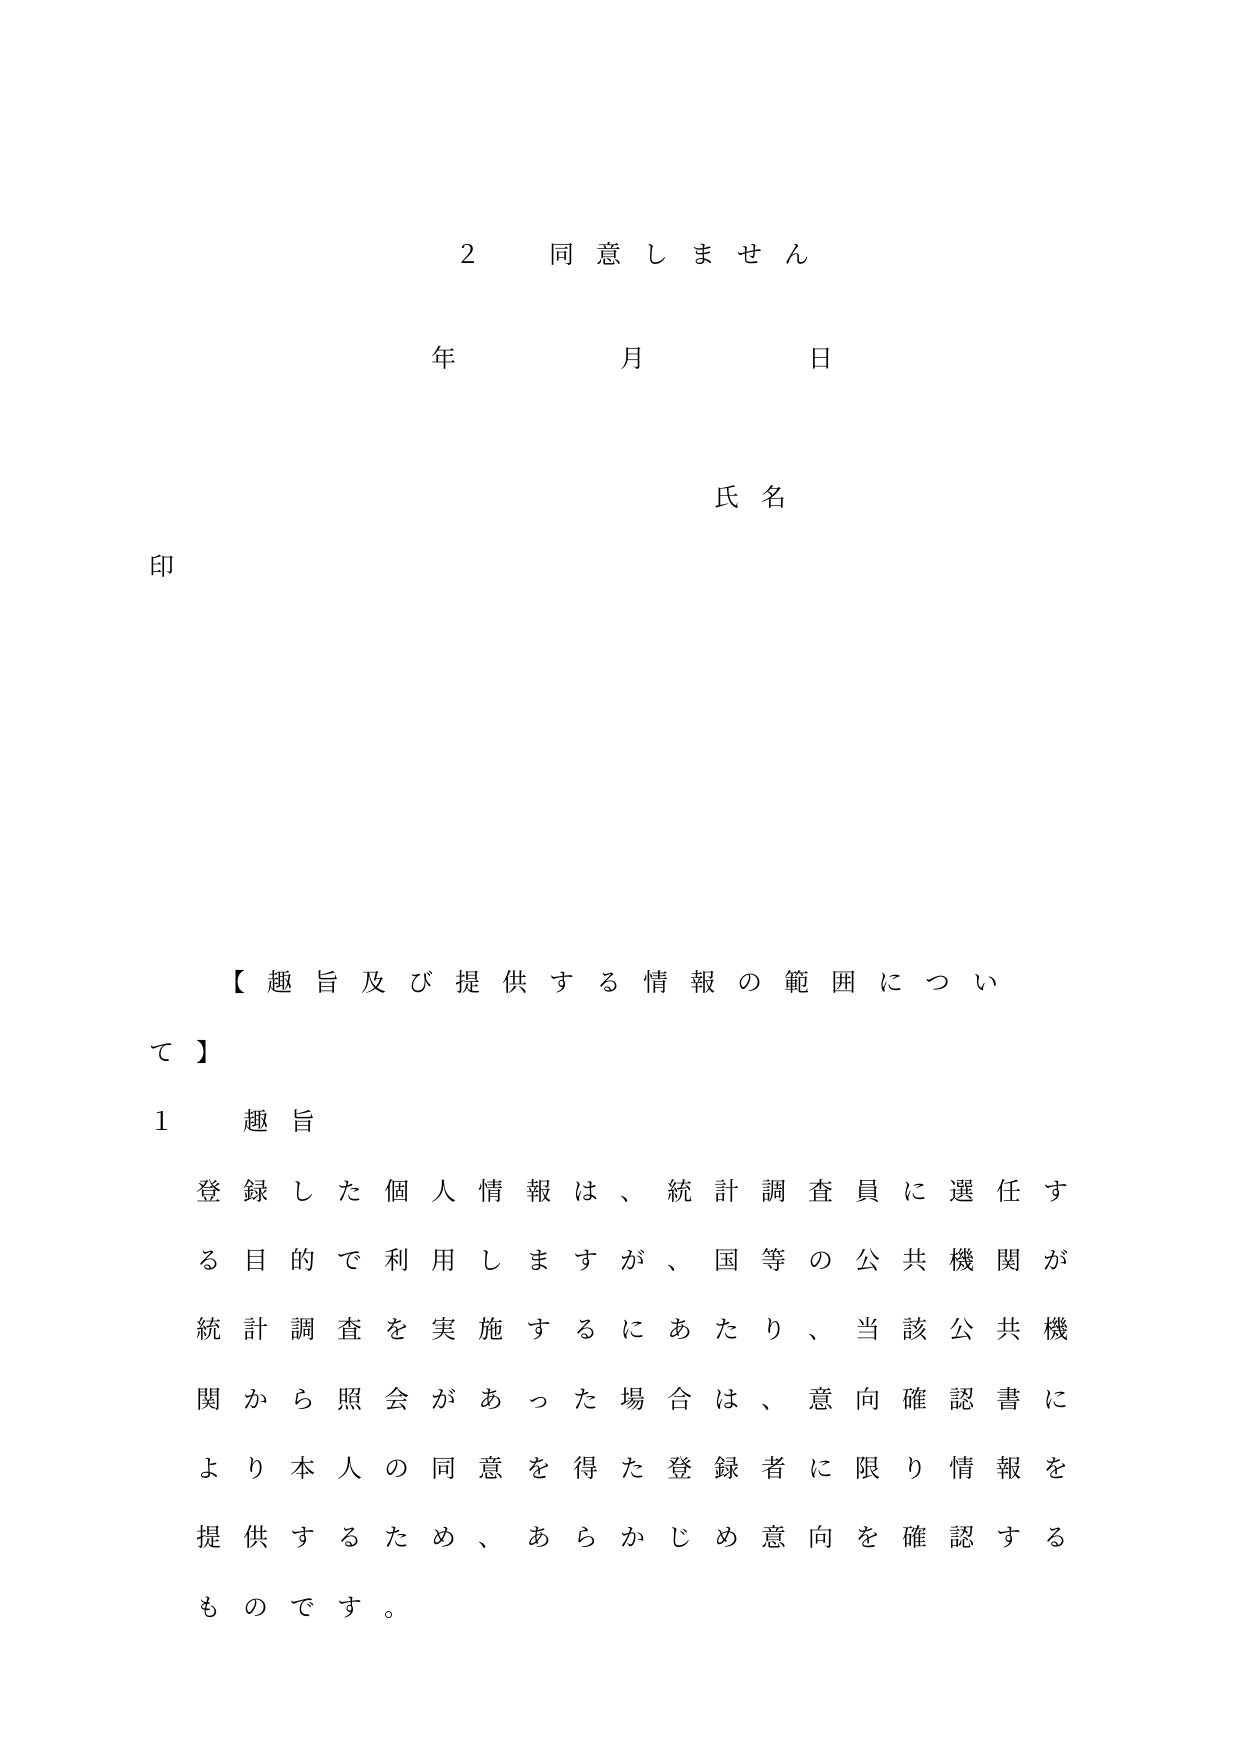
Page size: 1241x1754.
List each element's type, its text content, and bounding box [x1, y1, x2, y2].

text 氏名 印 [149, 461, 1091, 599]
text 【趣旨及び提供する情報の範囲について】 [149, 946, 1091, 1085]
text 登録した個人情報は、統計調査員に選任する目的で利用しますが、国等の公共機関が統計調査を実施するにあたり、当該公共機関から照会があった場合は、意向確認書により本人の同意を得た登録者に限り情報を提供するため、あらかじめ意向を確認するものです。 [173, 1154, 1091, 1640]
text 年 月 日 [149, 322, 1091, 391]
text １ 趣旨 [149, 1085, 1091, 1154]
text ２ 同意しません [149, 218, 1091, 287]
